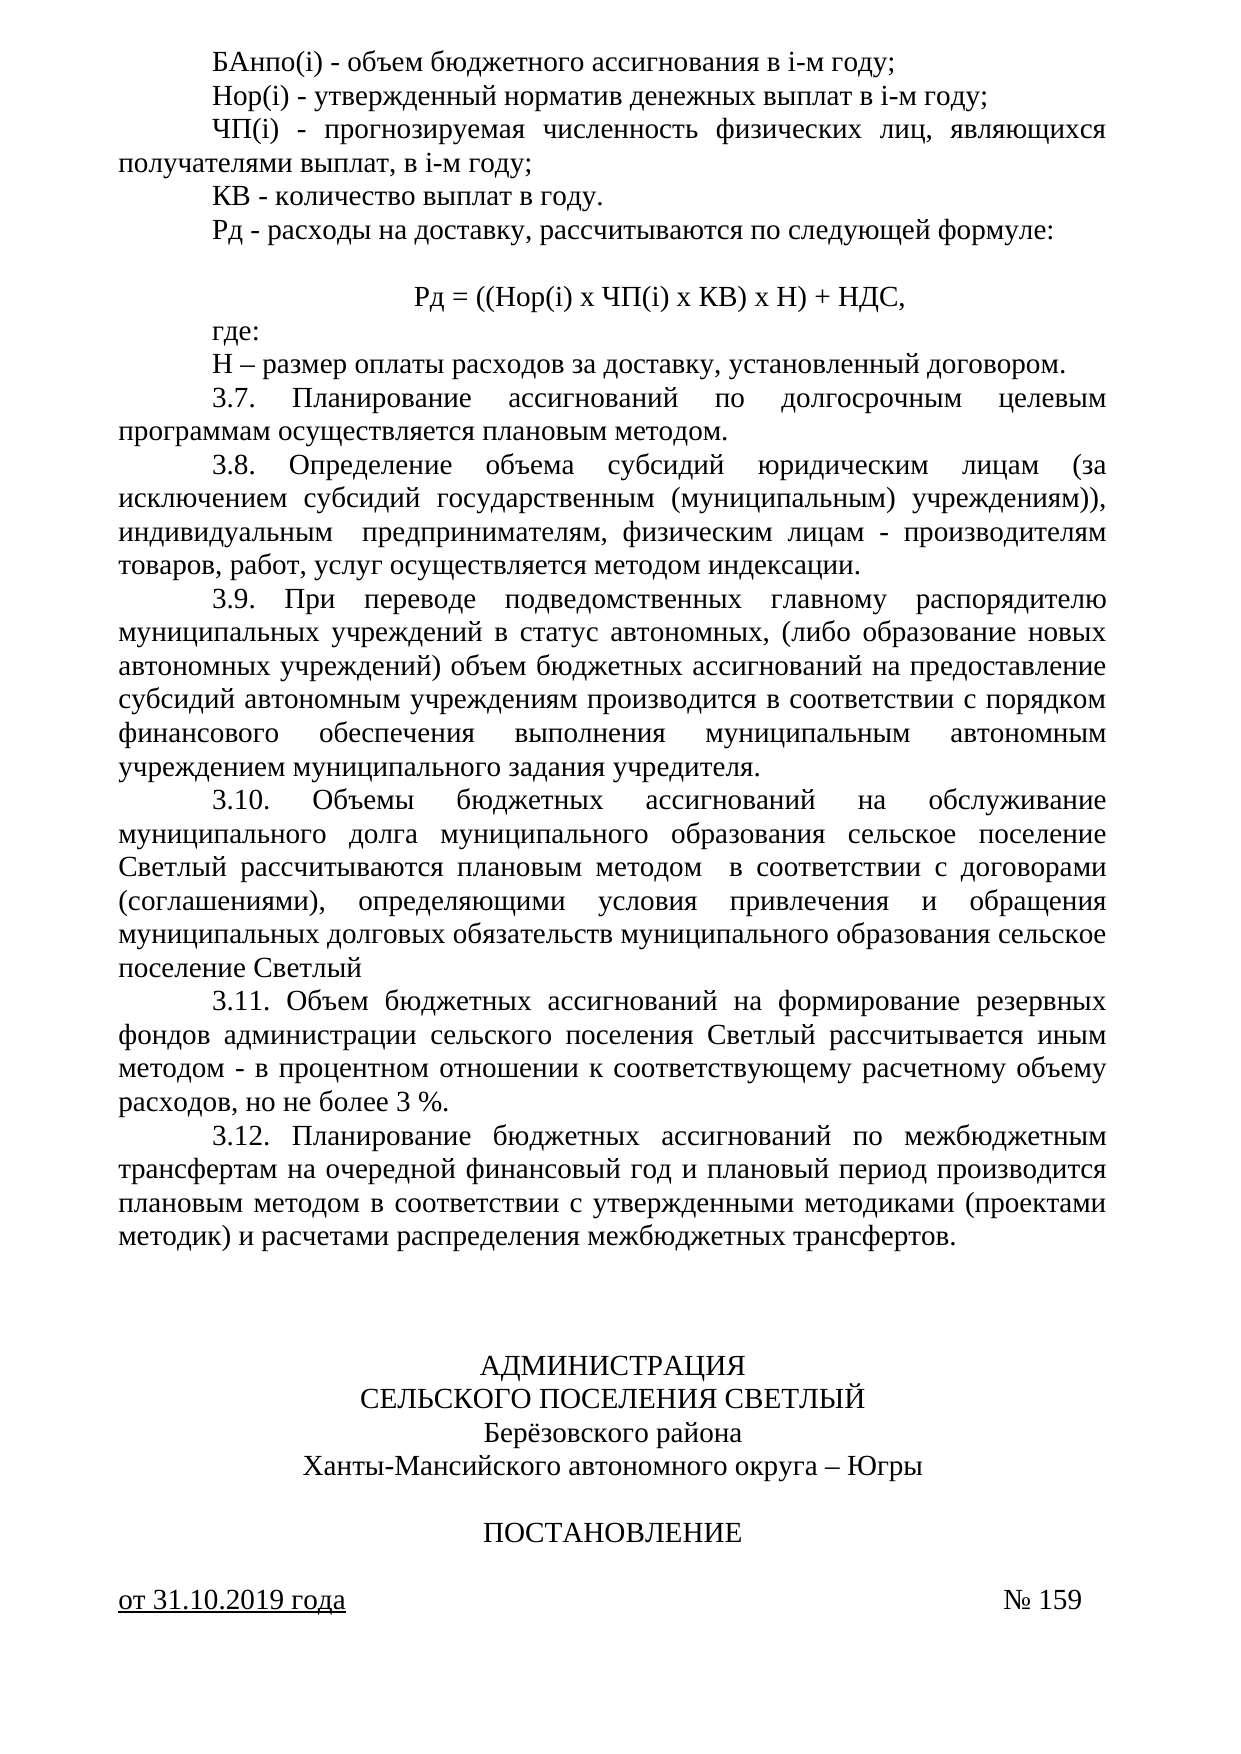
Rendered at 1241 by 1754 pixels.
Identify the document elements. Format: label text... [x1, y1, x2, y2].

text 3.7. Планирование ассигнований по долгосрочным целевым программам осуществляется плановым методом. [118, 380, 1107, 447]
text Ханты-Мансийского автономного округа – Югры [118, 1448, 1107, 1482]
text КВ - количество выплат в году. [118, 178, 1107, 212]
text где: [118, 313, 1107, 346]
text Берёзовского района [118, 1415, 1107, 1448]
text ЧП(i) - прогнозируемая численность физических лиц, являющихся получателями выплат, в i-м году; [118, 111, 1107, 178]
text СЕЛЬСКОГО ПОСЕЛЕНИЯ СВЕТЛЫЙ [118, 1381, 1107, 1415]
text 3.10. Объемы бюджетных ассигнований на обслуживание муниципального долга муниципального образования сельское поселение Светлый рассчитываются плановым методом в соответствии с договорами (соглашениями), определяющими условия привлечения и обращения муниципальных долговых обязательств муниципального образования сельское поселение Светлый [118, 782, 1107, 983]
text БАнпо(i) - объем бюджетного ассигнования в i-м году; [118, 44, 1107, 78]
text Рд = ((Нор(i) х ЧП(i) х КВ) х Н) + НДС, [118, 279, 1107, 313]
text ПОСТАНОВЛЕНИЕ [118, 1515, 1107, 1549]
text Рд - расходы на доставку, рассчитываются по следующей формуле: [118, 212, 1107, 246]
text 3.11. Объем бюджетных ассигнований на формирование резервных фондов администрации сельского поселения Светлый рассчитывается иным методом - в процентном отношении к соответствующему расчетному объему расходов, но не более 3 %. [118, 983, 1107, 1118]
text 3.12. Планирование бюджетных ассигнований по межбюджетным трансфертам на очередной финансовый год и плановый период производится плановым методом в соответствии с утвержденными методиками (проектами методик) и расчетами распределения межбюджетных трансфертов. [118, 1118, 1107, 1252]
text АДМИНИСТРАЦИЯ [118, 1348, 1107, 1381]
text 3.8. Определение объема субсидий юридическим лицам (за исключением субсидий государственным (муниципальным) учреждениям)), индивидуальным предпринимателям, физическим лицам - производителям товаров, работ, услуг осуществляется методом индексации. [118, 447, 1107, 581]
text Нор(i) - утвержденный норматив денежных выплат в i-м году; [118, 78, 1107, 111]
text 3.9. При переводе подведомственных главному распорядителю муниципальных учреждений в статус автономных, (либо образование новых автономных учреждений) объем бюджетных ассигнований на предоставление субсидий автономным учреждениям производится в соответствии с порядком финансового обеспечения выполнения муниципальным автономным учреждением муниципального задания учредителя. [118, 581, 1107, 782]
text от 31.10.2019 года № 159 [118, 1582, 1107, 1616]
text Н – размер оплаты расходов за доставку, установленный договором. [118, 346, 1107, 380]
